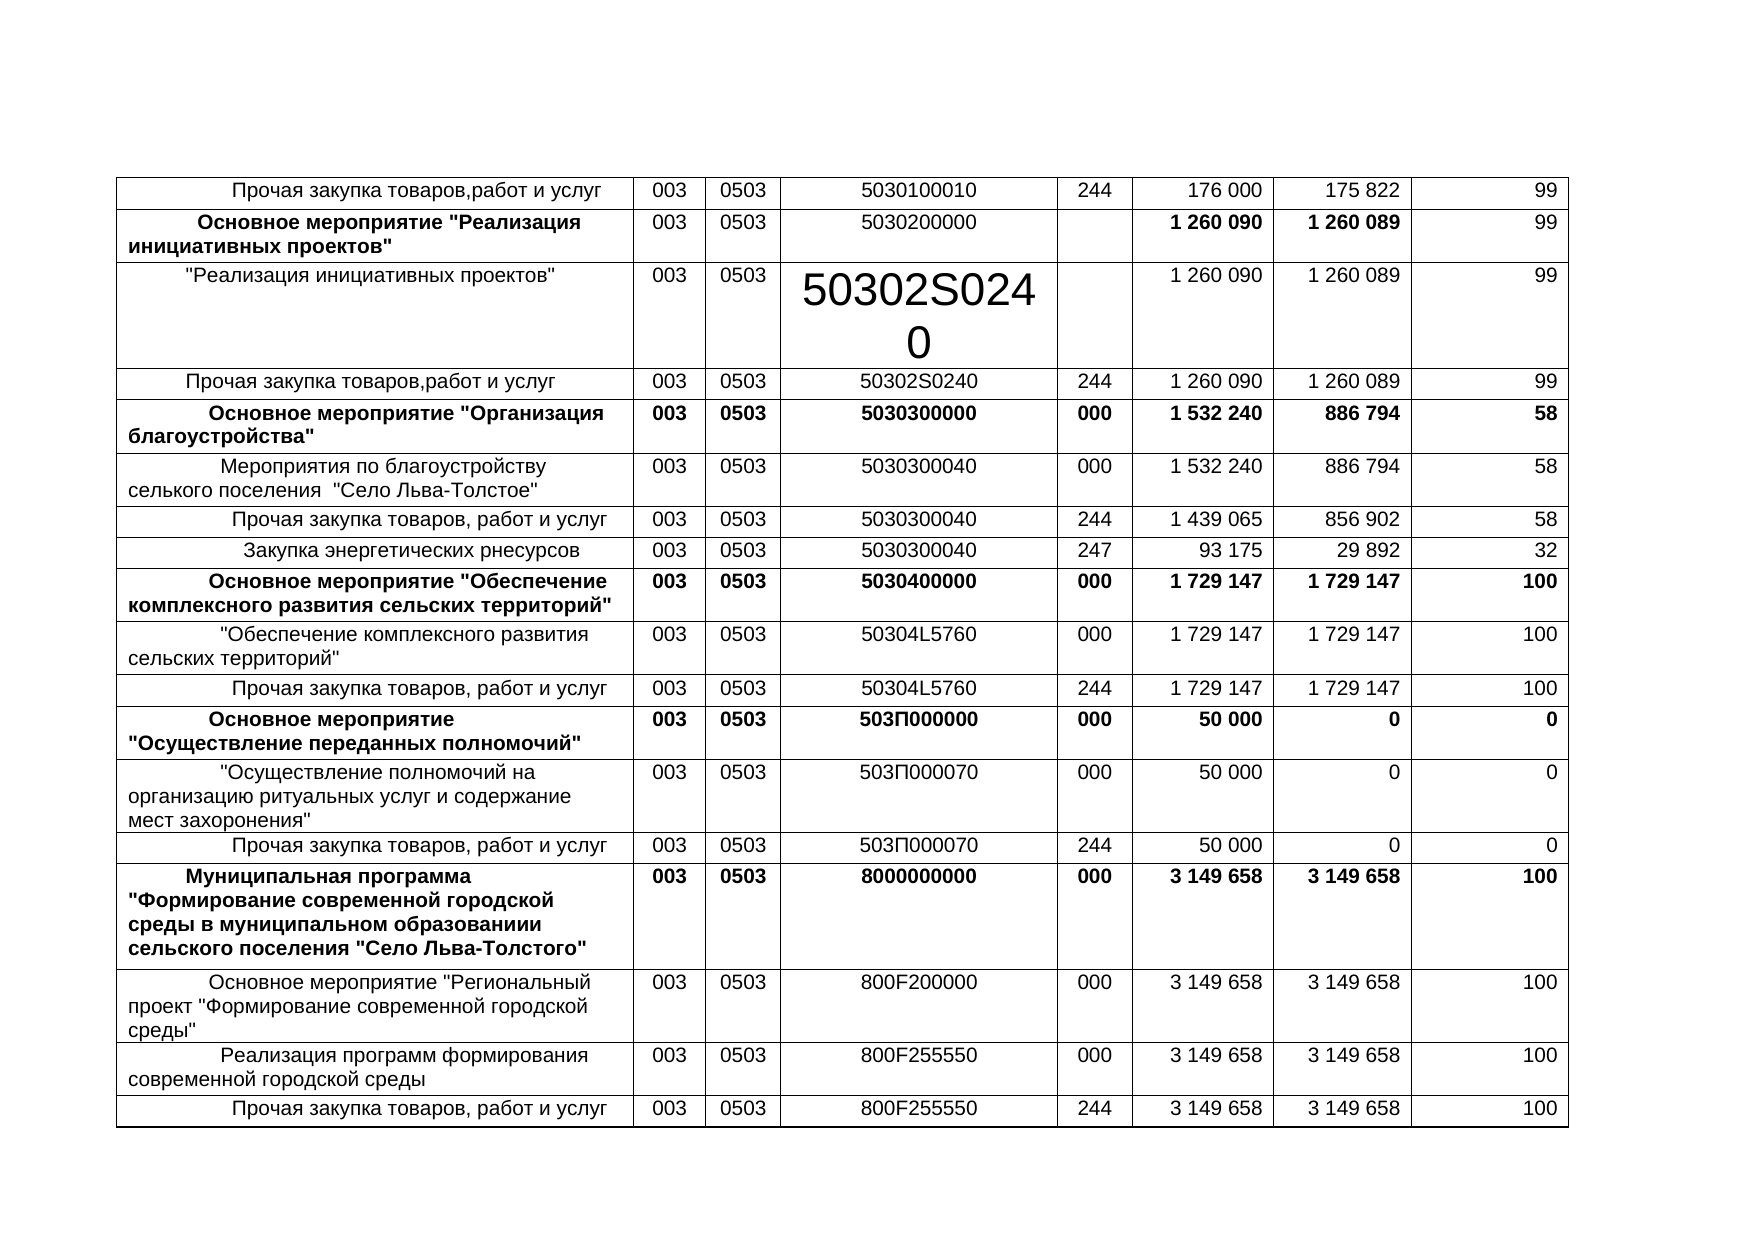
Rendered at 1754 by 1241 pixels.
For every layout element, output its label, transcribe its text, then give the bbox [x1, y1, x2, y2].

table_cell 29 892 [1274, 538, 1411, 568]
table_cell 003 [634, 538, 705, 568]
table_cell 000 [1058, 707, 1132, 759]
table_cell 0503 [706, 400, 780, 452]
table_cell "Осуществление полномочий на организацию ритуальных услуг и содержание мест захоронения" [117, 760, 633, 832]
table_cell 50 000 [1133, 707, 1273, 759]
table_cell "Реализация инициативных проектов" [117, 263, 633, 368]
table_cell 003 [634, 622, 705, 674]
table_cell 5030300000 [781, 400, 1057, 452]
table_cell 100 [1412, 1043, 1568, 1095]
table_cell 0 [1412, 760, 1568, 832]
table_cell 1 729 147 [1133, 569, 1273, 621]
table_cell 50304L5760 [781, 622, 1057, 674]
table_cell 800F255550 [781, 1043, 1057, 1095]
table_cell 003 [634, 707, 705, 759]
table_cell 244 [1058, 675, 1132, 706]
table_cell 244 [1058, 178, 1132, 208]
table_cell 003 [634, 675, 705, 706]
table_cell 100 [1412, 569, 1568, 621]
table_cell 100 [1412, 622, 1568, 674]
table_cell Мероприятия по благоустройству селького поселения "Село Льва-Толстое" [117, 454, 633, 506]
table_cell 503П000070 [781, 760, 1057, 832]
table_cell 003 [634, 760, 705, 832]
table_cell 3 149 658 [1274, 970, 1411, 1042]
table_cell 003 [634, 864, 705, 969]
table_cell 1 532 240 [1133, 400, 1273, 452]
table_cell Прочая закупка товаров,работ и услуг [117, 178, 633, 208]
table_cell 99 [1412, 369, 1568, 399]
table_cell Основное мероприятие "Региональный проект "Формирование современной городской среды" [117, 970, 633, 1042]
table_cell 0503 [706, 675, 780, 706]
table_cell Муниципальная программа "Формирование современной городской среды в муниципальном образованиии сельского поселения "Село Льва-Толстого" [117, 864, 633, 969]
table_cell 000 [1058, 864, 1132, 969]
table_cell 1 439 065 [1133, 507, 1273, 537]
table_cell 1 729 147 [1133, 622, 1273, 674]
table_cell 1 729 147 [1274, 675, 1411, 706]
table_cell 93 175 [1133, 538, 1273, 568]
table_cell 244 [1058, 507, 1132, 537]
table_cell 247 [1058, 538, 1132, 568]
table_cell 3 149 658 [1133, 1096, 1273, 1126]
table_cell 0503 [706, 507, 780, 537]
table_cell 100 [1412, 970, 1568, 1042]
table_cell 0503 [706, 833, 780, 863]
table_cell 50302S0240 [781, 263, 1057, 368]
table_cell 000 [1058, 970, 1132, 1042]
table_cell 0503 [706, 1043, 780, 1095]
table_cell 0503 [706, 454, 780, 506]
table_cell 000 [1058, 400, 1132, 452]
table_cell 0503 [706, 760, 780, 832]
table_cell 32 [1412, 538, 1568, 568]
table_cell 50304L5760 [781, 675, 1057, 706]
table_cell 100 [1412, 1096, 1568, 1126]
table_cell Прочая закупка товаров,работ и услуг [117, 369, 633, 399]
table_cell 0 [1412, 707, 1568, 759]
table_cell 003 [634, 369, 705, 399]
table_cell 0503 [706, 538, 780, 568]
table_cell 244 [1058, 369, 1132, 399]
table_cell 0503 [706, 864, 780, 969]
table_cell 000 [1058, 1043, 1132, 1095]
table_cell 100 [1412, 864, 1568, 969]
table_cell 99 [1412, 178, 1568, 208]
table_cell [1058, 210, 1132, 262]
table_cell 5030300040 [781, 538, 1057, 568]
table_cell [1058, 263, 1132, 368]
table_cell 0503 [706, 1096, 780, 1126]
table_cell 000 [1058, 454, 1132, 506]
table_cell 5030300040 [781, 454, 1057, 506]
table_cell 3 149 658 [1274, 1043, 1411, 1095]
table_cell Прочая закупка товаров, работ и услуг [117, 507, 633, 537]
table_cell 0503 [706, 263, 780, 368]
table_cell 003 [634, 569, 705, 621]
table_cell 0503 [706, 970, 780, 1042]
table_cell 003 [634, 454, 705, 506]
table_cell 1 532 240 [1133, 454, 1273, 506]
table_cell 58 [1412, 454, 1568, 506]
table_cell Основное мероприятие "Организация благоустройства" [117, 400, 633, 452]
table_cell "Обеспечение комплексного развития сельских территорий" [117, 622, 633, 674]
table_cell 244 [1058, 833, 1132, 863]
table_cell 176 000 [1133, 178, 1273, 208]
table_cell 000 [1058, 622, 1132, 674]
table_cell 99 [1412, 210, 1568, 262]
table_cell 58 [1412, 400, 1568, 452]
table_cell 800F200000 [781, 970, 1057, 1042]
table_cell 3 149 658 [1133, 864, 1273, 969]
table_cell 3 149 658 [1133, 970, 1273, 1042]
table_cell 100 [1412, 675, 1568, 706]
table_cell 50302S0240 [781, 369, 1057, 399]
table_cell 003 [634, 833, 705, 863]
table_cell 8000000000 [781, 864, 1057, 969]
table_cell 003 [634, 1043, 705, 1095]
table_cell 1 260 090 [1133, 369, 1273, 399]
table_cell 000 [1058, 760, 1132, 832]
table_cell Прочая закупка товаров, работ и услуг [117, 833, 633, 863]
table_cell 886 794 [1274, 454, 1411, 506]
table_cell 50 000 [1133, 760, 1273, 832]
table_cell 5030300040 [781, 507, 1057, 537]
table_cell 856 902 [1274, 507, 1411, 537]
table_cell 0503 [706, 210, 780, 262]
table_cell 0 [1274, 707, 1411, 759]
table_cell 003 [634, 210, 705, 262]
table_cell 3 149 658 [1274, 864, 1411, 969]
table_cell 0503 [706, 707, 780, 759]
table_cell 1 260 090 [1133, 210, 1273, 262]
table_cell 003 [634, 970, 705, 1042]
table_cell Основное мероприятие "Осуществление переданных полномочий" [117, 707, 633, 759]
table_cell 175 822 [1274, 178, 1411, 208]
table_cell 0 [1412, 833, 1568, 863]
table_cell Основное мероприятие "Обеспечение комплексного развития сельских территорий" [117, 569, 633, 621]
table_cell 886 794 [1274, 400, 1411, 452]
table_cell 1 260 089 [1274, 369, 1411, 399]
table_cell Реализация программ формирования современной городской среды [117, 1043, 633, 1095]
table_cell 1 260 089 [1274, 210, 1411, 262]
table_cell 5030100010 [781, 178, 1057, 208]
table_cell 1 260 089 [1274, 263, 1411, 368]
table_cell 800F255550 [781, 1096, 1057, 1126]
table_cell 003 [634, 178, 705, 208]
table_cell 003 [634, 507, 705, 537]
table_cell 3 149 658 [1274, 1096, 1411, 1126]
table_cell 1 729 147 [1274, 569, 1411, 621]
table_cell 003 [634, 400, 705, 452]
table_cell 0503 [706, 569, 780, 621]
table_cell 1 729 147 [1133, 675, 1273, 706]
table_cell 3 149 658 [1133, 1043, 1273, 1095]
table_cell 000 [1058, 569, 1132, 621]
table_cell 50 000 [1133, 833, 1273, 863]
table_cell 99 [1412, 263, 1568, 368]
table_cell 0503 [706, 178, 780, 208]
table_cell 003 [634, 1096, 705, 1126]
table_cell 0503 [706, 622, 780, 674]
table_cell 003 [634, 263, 705, 368]
table_cell 0 [1274, 833, 1411, 863]
table_cell Закупка энергетических рнесурсов [117, 538, 633, 568]
table_cell 58 [1412, 507, 1568, 537]
table_cell 503П000070 [781, 833, 1057, 863]
table_cell 0 [1274, 760, 1411, 832]
table_cell 1 729 147 [1274, 622, 1411, 674]
table_cell 1 260 090 [1133, 263, 1273, 368]
table_cell Основное мероприятие "Реализация инициативных проектов" [117, 210, 633, 262]
table_cell Прочая закупка товаров, работ и услуг [117, 675, 633, 706]
table_cell 0503 [706, 369, 780, 399]
table_cell 244 [1058, 1096, 1132, 1126]
table_cell Прочая закупка товаров, работ и услуг [117, 1096, 633, 1126]
table_cell 503П000000 [781, 707, 1057, 759]
table_cell 5030200000 [781, 210, 1057, 262]
table_cell 5030400000 [781, 569, 1057, 621]
